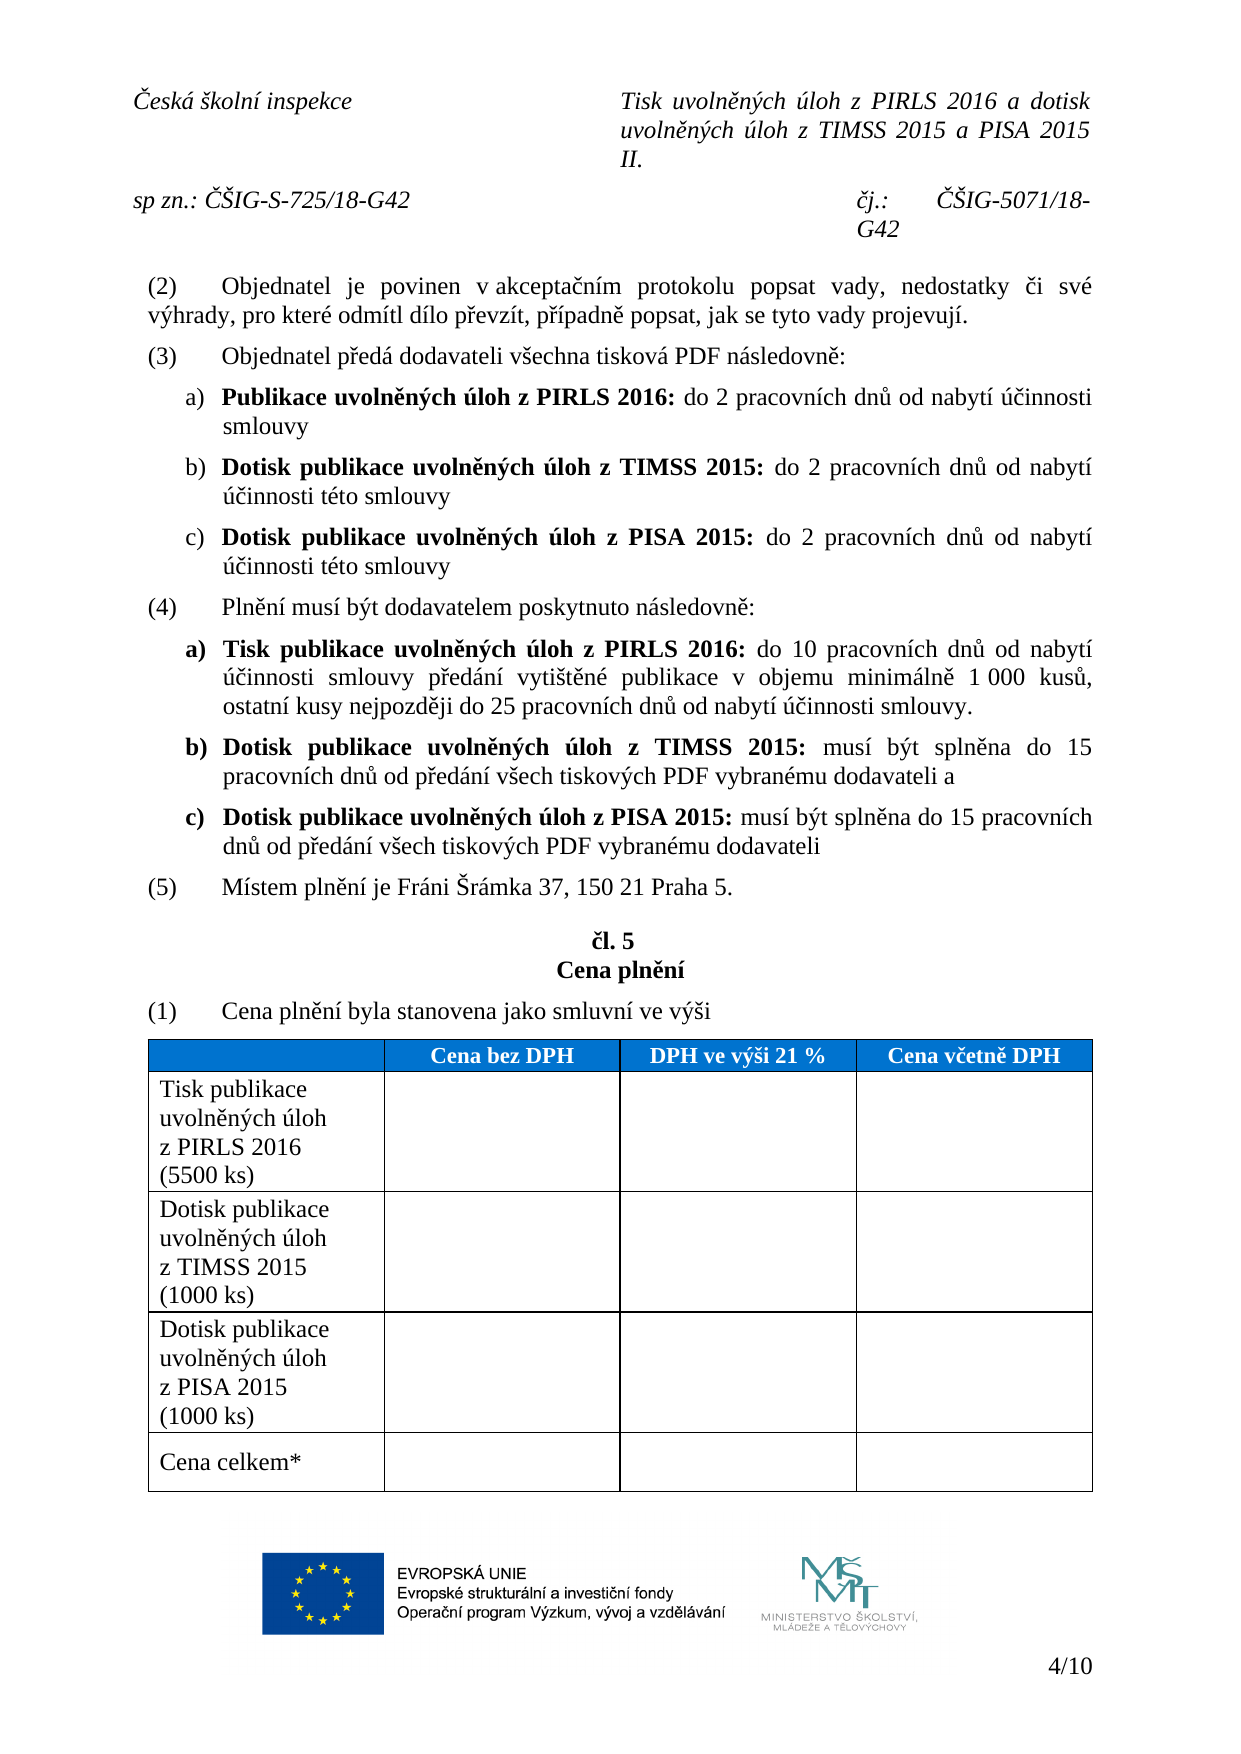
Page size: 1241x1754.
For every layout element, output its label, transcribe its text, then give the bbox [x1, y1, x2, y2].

table_cell [385, 1192, 619, 1311]
list Místem plnění je Fráni Šrámka 37, 150 21 Praha 5. [148, 872, 1093, 901]
table_header DPH ve výši 21 % [621, 1040, 856, 1071]
list Dotisk publikace uvolněných úloh z TIMSS 2015: do 2 pracovních dnů od nabytí účinnosti této smlouvy [185, 452, 1093, 510]
list Tisk publikace uvolněných úloh z PIRLS 2016: do 10 pracovních dnů od nabytí účinnosti smlouvy předání vytištěné publikace v objemu minimálně 1 000 kusů, ostatní kusy nejpozději do 25 pracovních dnů od nabytí účinnosti smlouvy. [185, 634, 1093, 720]
table_cell Dotisk publikace uvolněných úloh z TIMSS 2015 (1000 ks) [149, 1192, 384, 1311]
table_cell Cena celkem* [149, 1433, 384, 1491]
list Publikace uvolněných úloh z PIRLS 2016: do 2 pracovních dnů od nabytí účinnosti smlouvy [185, 382, 1093, 440]
list Dotisk publikace uvolněných úloh z PISA 2015: musí být splněna do 15 pracovních dnů od předání všech tiskových PDF vybranému dodavateli [185, 802, 1093, 860]
table_cell [621, 1433, 856, 1491]
table_cell [385, 1313, 619, 1432]
table_cell [857, 1433, 1092, 1491]
table_cell [621, 1313, 856, 1432]
list Plnění musí být dodavatelem poskytnuto následovně: [148, 592, 1093, 621]
table_cell [621, 1072, 856, 1191]
table_cell Tisk publikace uvolněných úloh z PIRLS 2016 (5500 ks) [149, 1072, 384, 1191]
list Cena plnění byla stanovena jako smluvní ve výši [148, 996, 1093, 1025]
table_cell [385, 1433, 619, 1491]
table_cell [385, 1072, 619, 1191]
subtitle Cena plnění [148, 926, 1093, 984]
table_cell [621, 1192, 856, 1311]
picture [221, 1512, 958, 1675]
table_cell [857, 1192, 1092, 1311]
table_cell [857, 1072, 1092, 1191]
table_header [149, 1040, 384, 1071]
list Objednatel předá dodavateli všechna tisková PDF následovně: [148, 341, 1093, 370]
list Objednatel je povinen v akceptačním protokolu popsat vady, nedostatky či své výhrady, pro které odmítl dílo převzít, případně popsat, jak se tyto vady projevují. [148, 271, 1093, 329]
table_header Cena včetně DPH [857, 1040, 1092, 1071]
list Dotisk publikace uvolněných úloh z PISA 2015: do 2 pracovních dnů od nabytí účinnosti této smlouvy [185, 522, 1093, 580]
list Dotisk publikace uvolněných úloh z TIMSS 2015: musí být splněna do 15 pracovních dnů od předání všech tiskových PDF vybranému dodavateli a [185, 732, 1093, 790]
table_cell [857, 1313, 1092, 1432]
table_cell Dotisk publikace uvolněných úloh z PISA 2015 (1000 ks) [149, 1313, 384, 1432]
table_header Cena bez DPH [385, 1040, 619, 1071]
